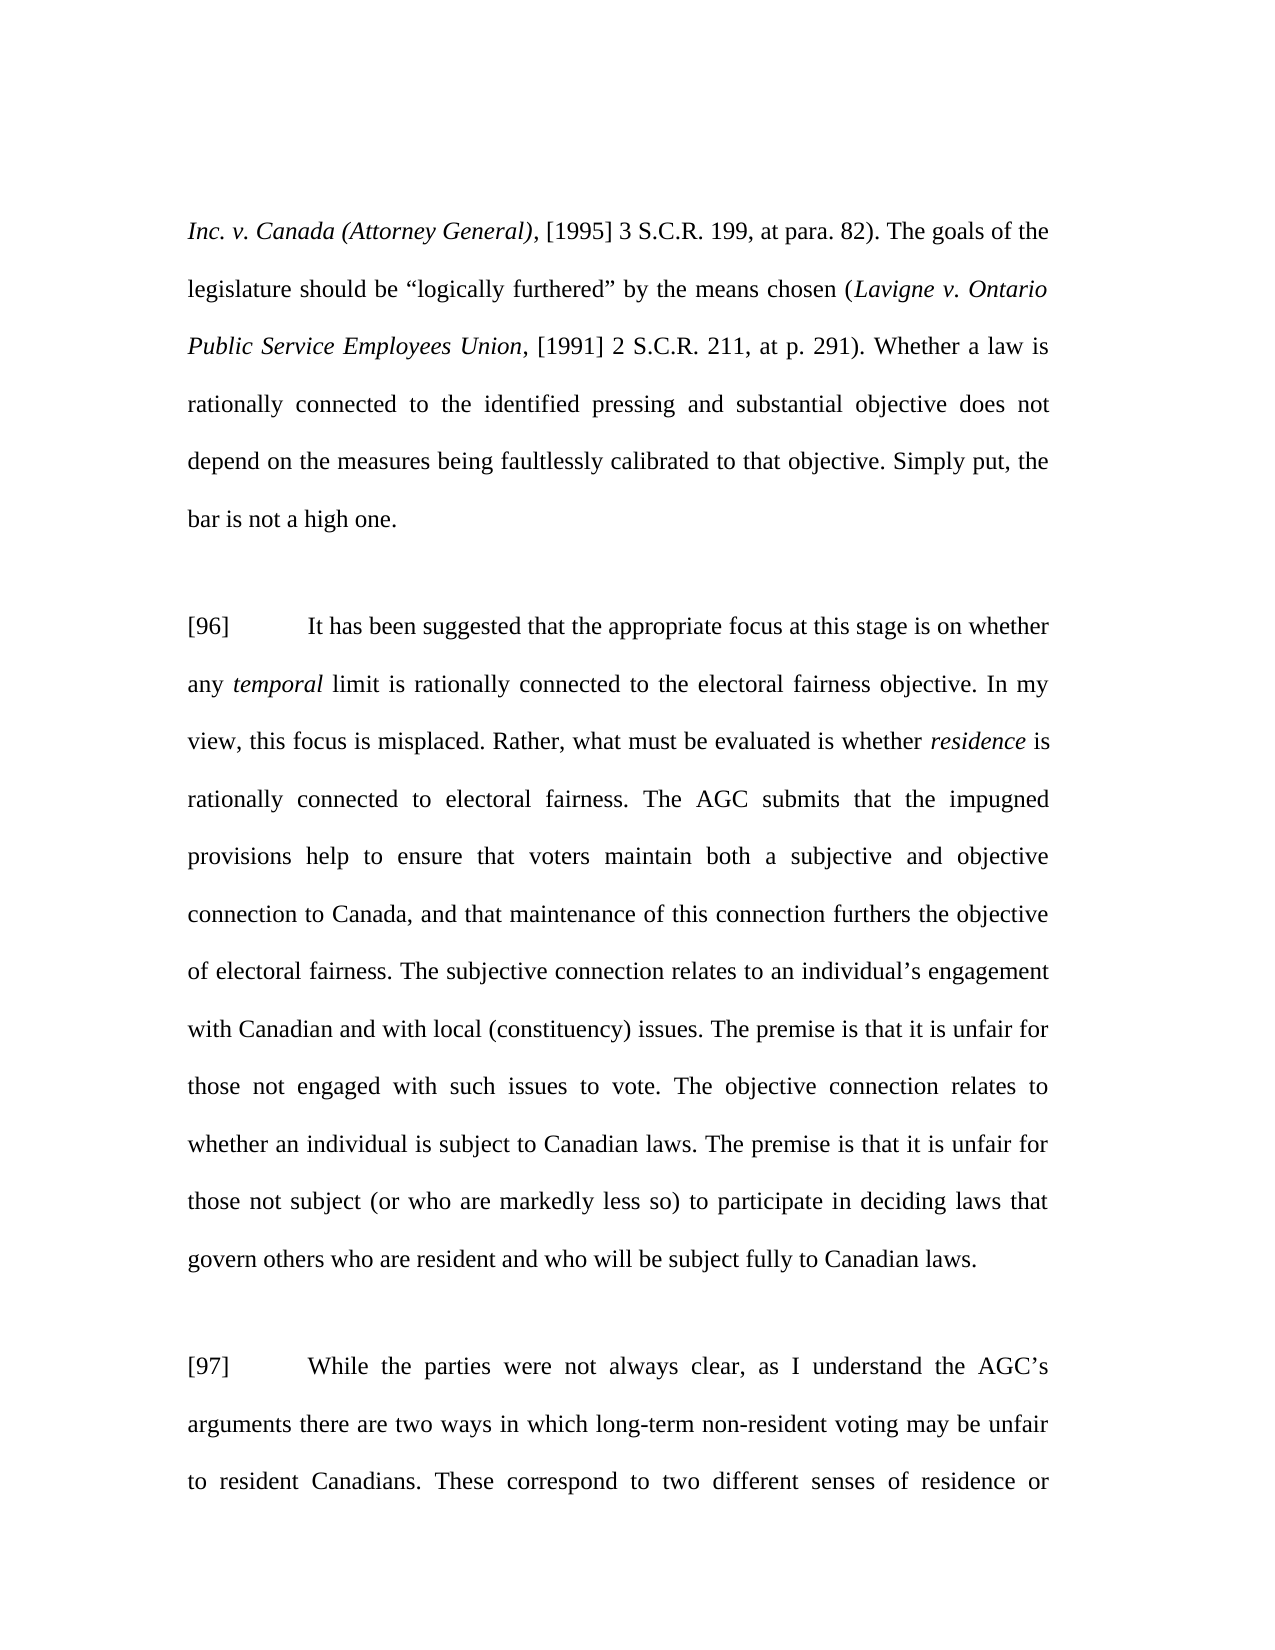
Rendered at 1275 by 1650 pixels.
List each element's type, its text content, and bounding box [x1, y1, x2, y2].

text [187, 1351, 1050, 1495]
text It has been suggested that the appropriate focus at this stage is on whether any temporal limit is rationally connected to the electoral fairness objective. In my view, this focus is misplaced. Rather, what must be evaluated is whether residence is rationally connected to electoral fairness. The AGC submits that the impugned provisions help to ensure that voters maintain both a subjective and objective connection to Canada, and that maintenance of this connection furthers the objective of electoral fairness. The subjective connection relates to an individual’s engagement with Canadian and with local (constituency) issues. The premise is that it is unfair for those not engaged with such issues to vote. The objective connection relates to whether an individual is subject to Canadian laws. The premise is that it is unfair for those not subject (or who are markedly less so) to participate in deciding laws that govern others who are resident and who will be subject fully to Canadian laws. [187, 611, 1050, 1273]
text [187, 216, 1050, 533]
